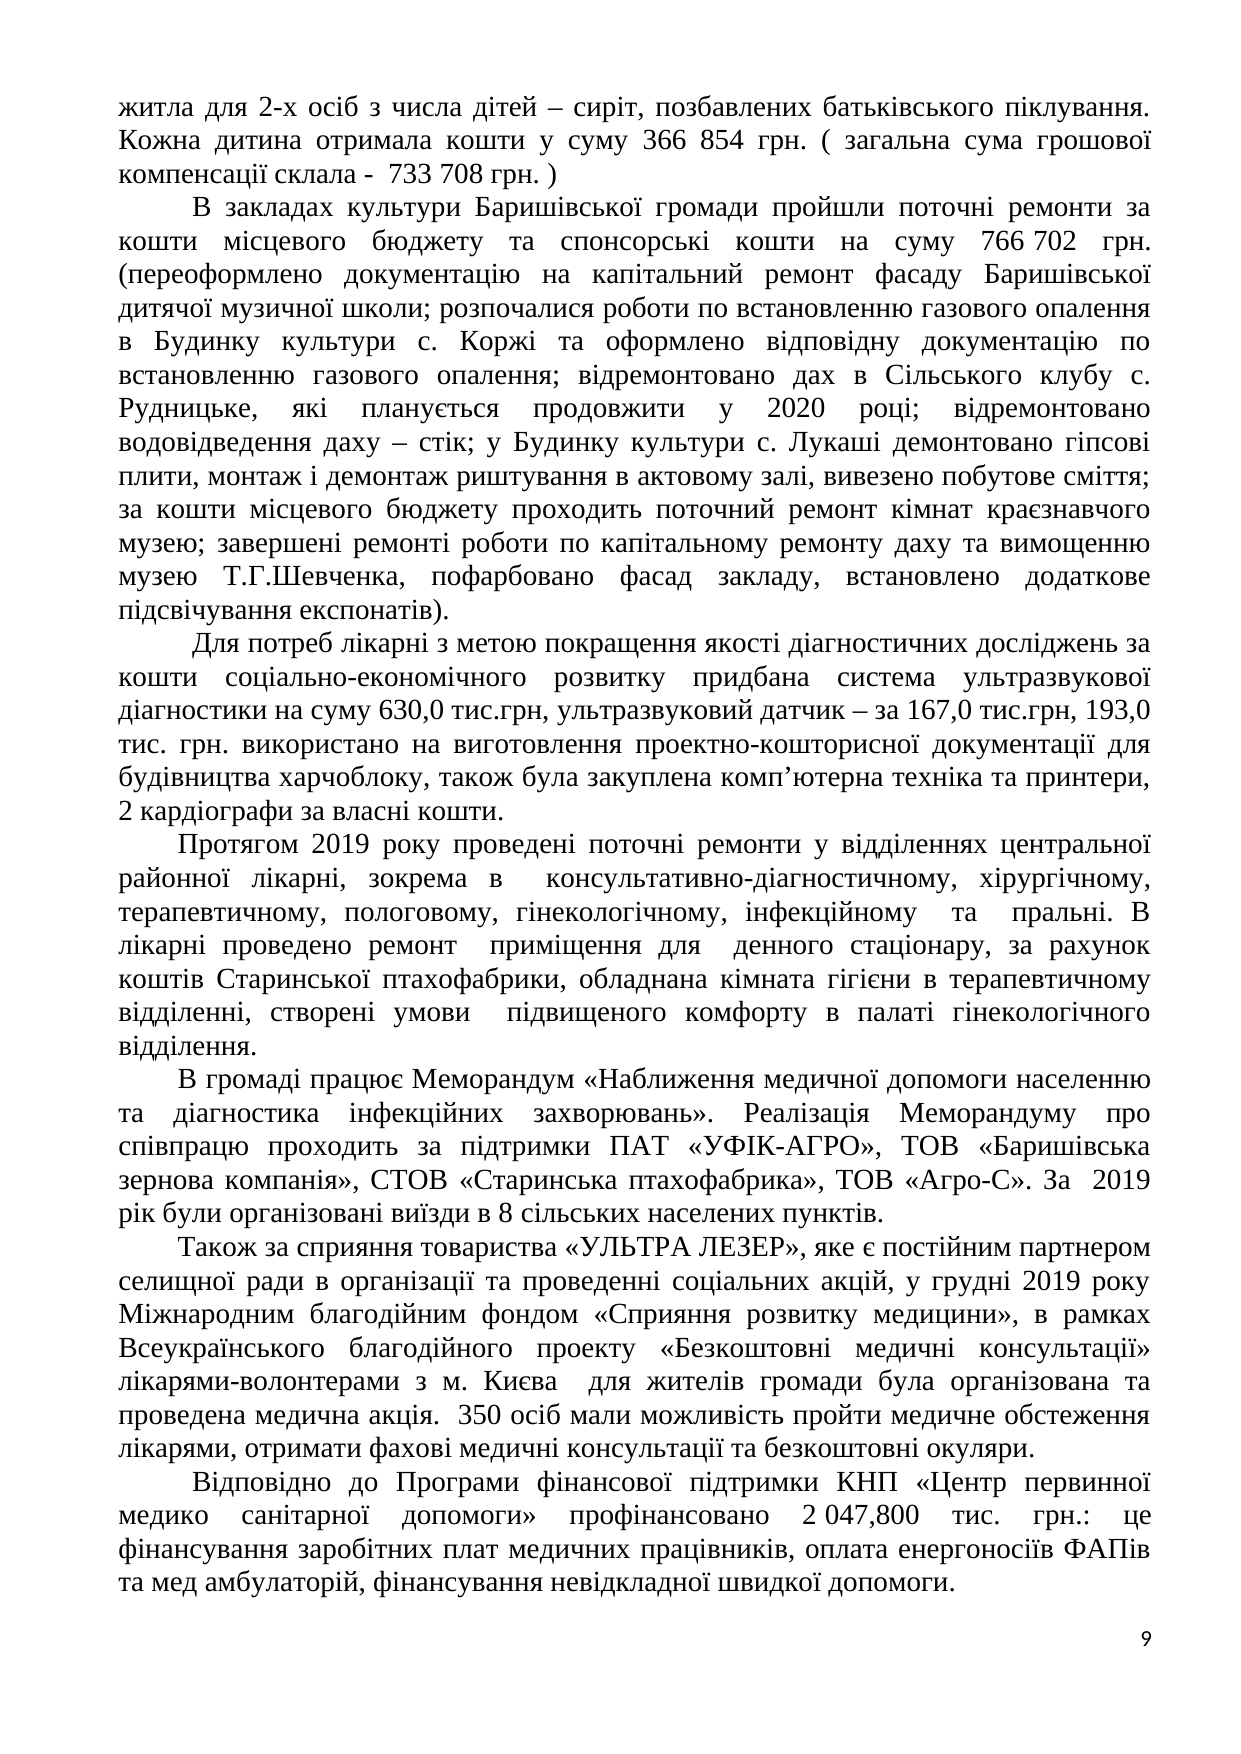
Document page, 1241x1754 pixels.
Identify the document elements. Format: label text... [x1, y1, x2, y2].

text В закладах культури Баришівської громади пройшли поточні ремонти за кошти місцевого бюджету та спонсорські кошти на суму 766 702 грн. (переоформлено документацію на капітальний ремонт фасаду Баришівської дитячої музичної школи; розпочалися роботи по встановленню газового опалення в Будинку культури с. Коржі та оформлено відповідну документацію по встановленню газового опалення; відремонтовано дах в Сільського клубу с. Рудницьке, які планується продовжити у 2020 році; відремонтовано водовідведення даху – стік; у Будинку культури с. Лукаші демонтовано гіпсові плити, монтаж і демонтаж риштування в актовому залі, вивезено побутове сміття; за кошти місцевого бюджету проходить поточний ремонт кімнат краєзнавчого музею; завершені ремонті роботи по капітальному ремонту даху та вимощенню музею Т.Г.Шевченка, пофарбовано фасад закладу, встановлено додаткове підсвічування експонатів). [118, 189, 1152, 625]
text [118, 89, 1152, 189]
text В громаді працює Меморандум «Наближення медичної допомоги населенню та діагностика інфекційних захворювань». Реалізація Меморандуму про співпрацю проходить за підтримки ПАТ «УФІК-АГРО», ТОВ «Баришівська зернова компанія», СТОВ «Старинська птахофабрика», ТОВ «Агро-С». За 2019 рік були організовані виїзди в 8 сільських населених пунктів. [118, 1061, 1152, 1229]
text Для потреб лікарні з метою покращення якості діагностичних досліджень за кошти соціально-економічного розвитку придбана система ультразвукової діагностики на суму 630,0 тис.грн, ультразвуковий датчик – за 167,0 тис.грн, 193,0 тис. грн. використано на виготовлення проектно-кошторисної документації для будівництва харчоблоку, також була закуплена комп’ютерна техніка та принтери, 2 кардіографи за власні кошти. [118, 625, 1152, 827]
text Також за сприяння товариства «УЛЬТРА ЛЕЗЕР», яке є постійним партнером селищної ради в організації та проведенні соціальних акцій, у грудні 2019 року Міжнародним благодійним фондом «Сприяння розвитку медицини», в рамках Всеукраїнського благодійного проекту «Безкоштовні медичні консультації» лікарями-волонтерами з м. Києва для жителів громади була організована та проведена медична акція. 350 осіб мали можливість пройти медичне обстеження лікарями, отримати фахові медичні консультації та безкоштовні окуляри. [118, 1229, 1152, 1464]
text Відповідно до Програми фінансової підтримки КНП «Центр первинної медико санітарної допомоги» профінансовано 2 047,800 тис. грн.: це фінансування заробітних плат медичних працівників, оплата енергоносіїв ФАПів та мед амбулаторій, фінансування невідкладної швидкої допомоги. [118, 1464, 1152, 1598]
text Протягом 2019 року проведені поточні ремонти у відділеннях центральної районної лікарні, зокрема в консультативно-діагностичному, хірургічному, терапевтичному, пологовому, гінекологічному, інфекційному та пральні. В лікарні проведено ремонт приміщення для денного стаціонару, за рахунок коштів Старинської птахофабрики, обладнана кімната гігієни в терапевтичному відділенні, створені умови підвищеного комфорту в палаті гінекологічного відділення. [118, 827, 1152, 1061]
